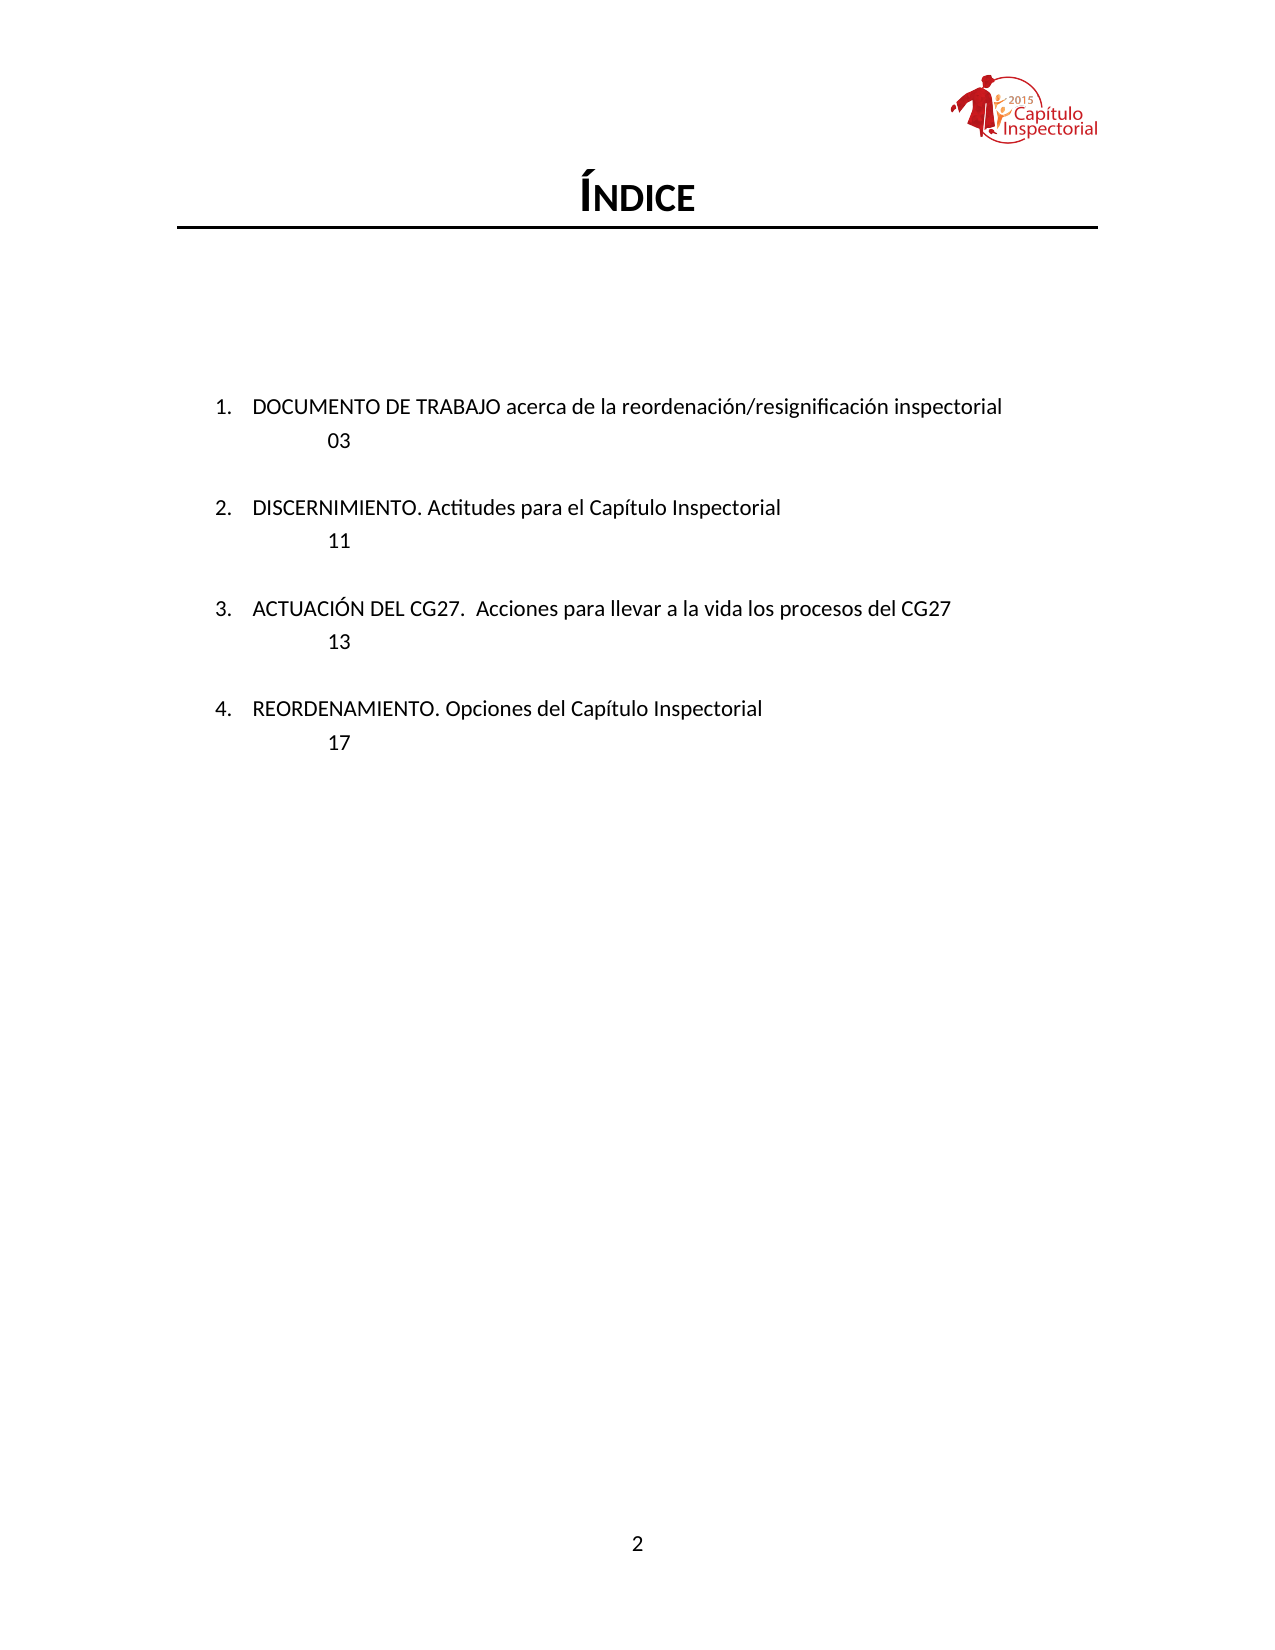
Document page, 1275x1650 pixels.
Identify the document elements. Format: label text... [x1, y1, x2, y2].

picture [950, 73, 1098, 144]
list REORDENAMIENTO. Opciones del Capítulo Inspectorial 17 [215, 694, 1098, 756]
text Índice [177, 163, 1098, 226]
list DISCERNIMIENTO. Actitudes para el Capítulo Inspectorial 11 [215, 493, 1098, 554]
list DOCUMENTO DE TRABAJO acerca de la reordenación/resignificación inspectorial 03 [215, 392, 1098, 454]
list ACTUACIÓN DEL CG27. Acciones para llevar a la vida los procesos del CG27 13 [215, 594, 1098, 655]
